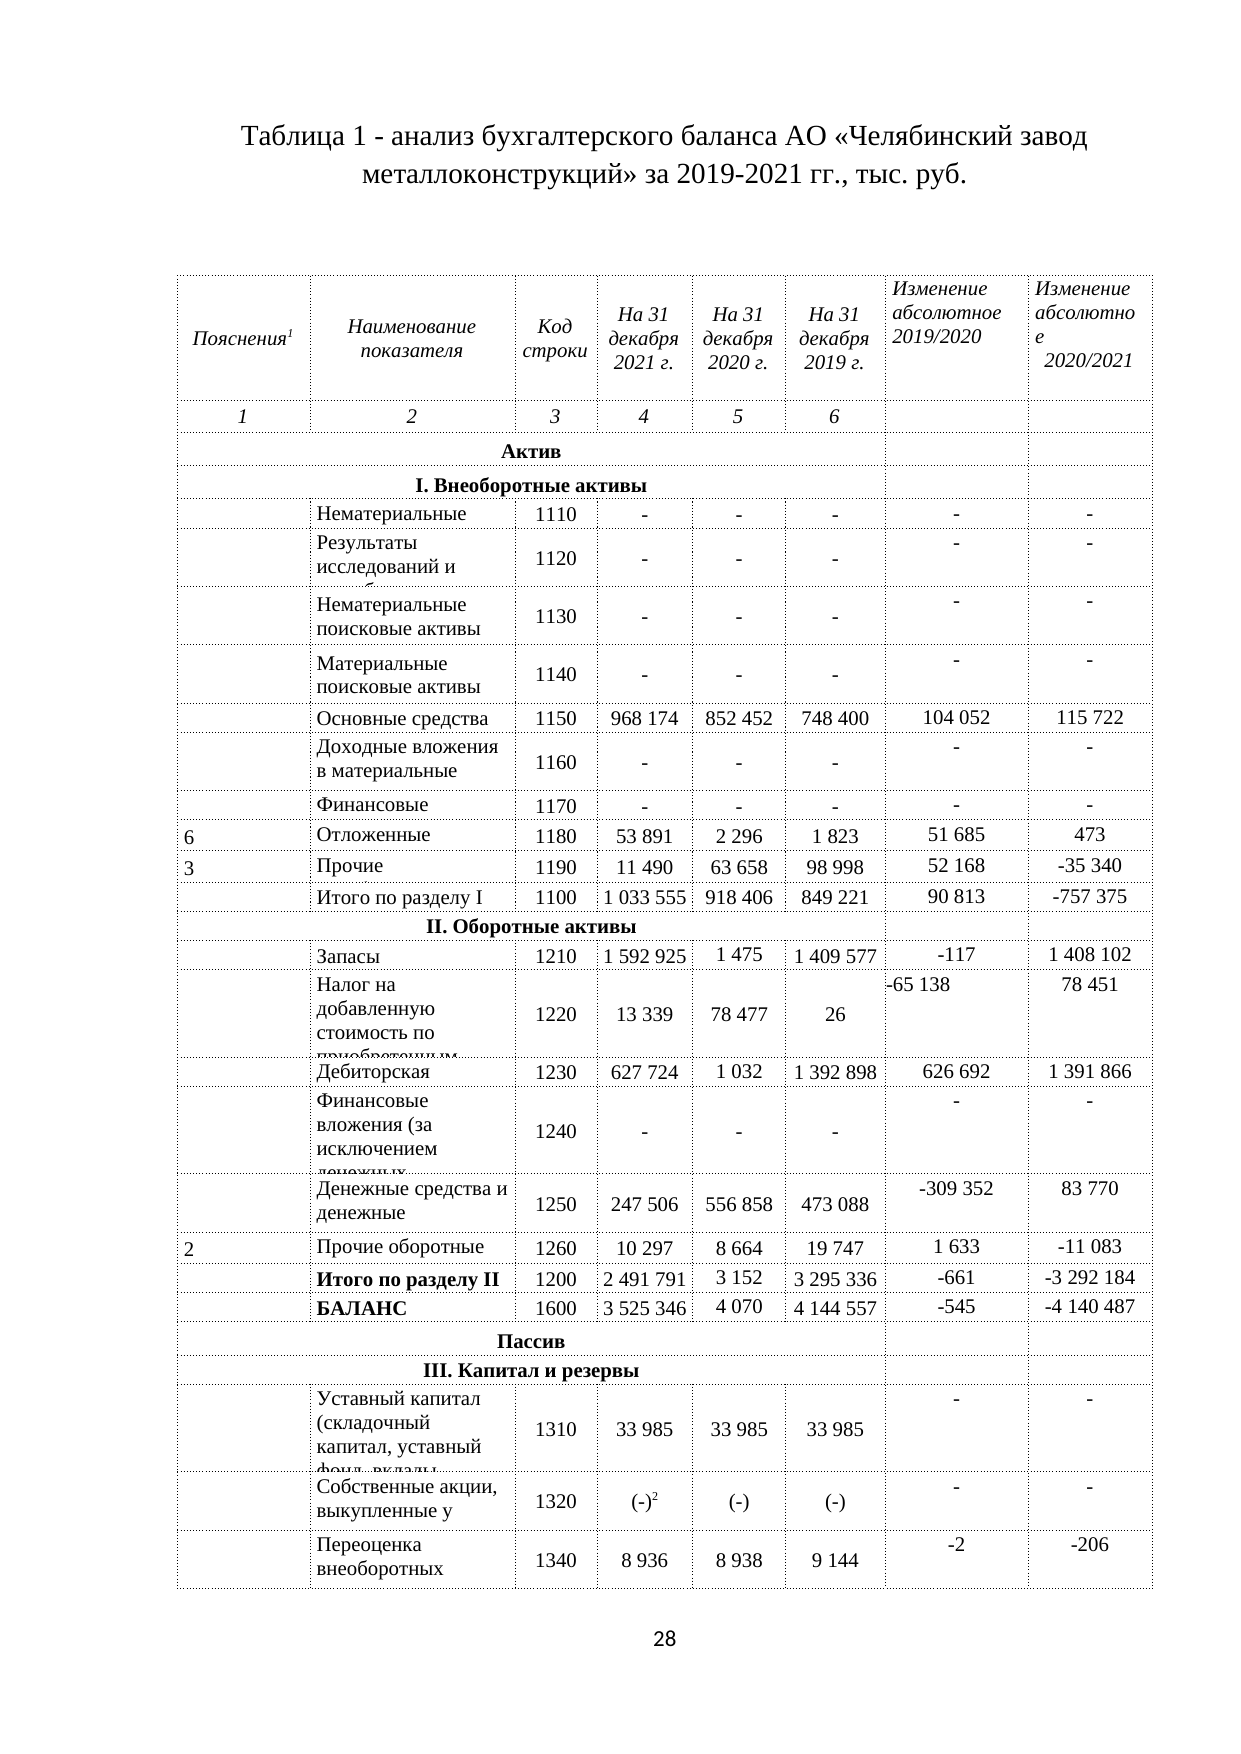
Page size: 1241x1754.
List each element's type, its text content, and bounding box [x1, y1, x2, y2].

table_cell Дебиторская задолженность [310, 1057, 515, 1086]
table_cell Финансовые вложения (за исключением денежных эквивалентов) [310, 1086, 515, 1173]
table_cell 1130 [515, 586, 597, 644]
table_cell 33 985 [597, 1384, 692, 1471]
table_cell 556 858 [693, 1173, 785, 1232]
table_cell 1210 [515, 940, 597, 969]
table_cell 1320 [515, 1471, 597, 1529]
table_cell 33 985 [785, 1384, 885, 1471]
table_cell -117 [885, 940, 1028, 969]
table_cell [1028, 1355, 1152, 1384]
table_cell [1028, 1321, 1152, 1354]
table_cell 247 506 [597, 1173, 692, 1232]
table_header Изменение абсолютное 2019/2020 [885, 275, 1028, 400]
table_cell 748 400 [785, 703, 885, 732]
table_cell 473 [1028, 819, 1152, 850]
table_cell 51 685 [885, 819, 1028, 850]
table_cell [885, 400, 1028, 432]
table_cell [177, 790, 310, 819]
table_cell 6 [785, 400, 885, 432]
table_cell - [885, 732, 1028, 790]
table_cell Запасы [310, 940, 515, 969]
table_cell - [597, 586, 692, 644]
table_cell 2 [310, 400, 515, 432]
table_cell [177, 1086, 310, 1173]
table_cell 98 998 [785, 850, 885, 882]
table_cell 33 985 [693, 1384, 785, 1471]
table_cell -65 138 [885, 969, 1028, 1057]
table_cell -11 083 [1028, 1232, 1152, 1263]
table_cell [177, 1530, 310, 1588]
table_header На 31 декабря 2021 г. [597, 275, 692, 400]
table_cell [177, 1173, 310, 1232]
table_cell 918 406 [693, 882, 785, 911]
table_cell [177, 1263, 310, 1292]
table_cell 1 475 957 [693, 940, 785, 969]
table_cell I. Внеоборотные активы [177, 465, 885, 498]
table_cell 4 144 557 [785, 1292, 885, 1321]
table_cell (-) [693, 1471, 785, 1529]
table_cell - [885, 1471, 1028, 1529]
table_cell Доходные вложения в материальные ценности [310, 732, 515, 790]
table_cell 2 491 791 [597, 1263, 692, 1292]
table_cell 11 490 [597, 850, 692, 882]
table_cell - [693, 586, 785, 644]
table_cell 626 692 [885, 1057, 1028, 1086]
table_cell - [885, 528, 1028, 586]
table_cell 83 770 [1028, 1173, 1152, 1232]
table_cell III. Капитал и резервы [177, 1355, 885, 1384]
table_cell 53 891 [597, 819, 692, 850]
table_cell 1190 [515, 850, 597, 882]
table_cell - [693, 732, 785, 790]
table_cell - [785, 498, 885, 527]
table_cell 19 747 [785, 1232, 885, 1263]
table_cell [1028, 400, 1152, 432]
table_cell - [1028, 1086, 1152, 1173]
table_cell (-)2 [597, 1471, 692, 1529]
table_cell 1 032 544 [693, 1057, 785, 1086]
table_cell -3 292 184 [1028, 1263, 1152, 1292]
table_cell 1180 [515, 819, 597, 850]
table_cell 1 033 555 [597, 882, 692, 911]
table_cell [885, 911, 1028, 940]
table_cell 104 052 [885, 703, 1028, 732]
table_cell Финансовые вложения [310, 790, 515, 819]
table_cell 1 [177, 400, 310, 432]
table_cell 3 525 346 [597, 1292, 692, 1321]
table_cell 1 633 [885, 1232, 1028, 1263]
table_cell 78 477 [693, 969, 785, 1057]
table_cell -661 [885, 1263, 1028, 1292]
table_header Пояснения1 [177, 275, 310, 400]
table_cell -309 352 [885, 1173, 1028, 1232]
table_cell 5 [693, 400, 785, 432]
table_cell [1028, 432, 1152, 465]
table_cell 1230 [515, 1057, 597, 1086]
table_cell 78 451 [1028, 969, 1152, 1057]
table_cell 90 813 [885, 882, 1028, 911]
table_cell БАЛАНС [310, 1292, 515, 1321]
table_cell 1 392 898 [785, 1057, 885, 1086]
table_cell - [1028, 1384, 1152, 1471]
table_cell 627 724 [597, 1057, 692, 1086]
table_cell [885, 465, 1028, 498]
table_cell 1170 [515, 790, 597, 819]
table_cell Итого по разделу I [310, 882, 515, 911]
table_cell 852 452 [693, 703, 785, 732]
table_cell - [1028, 1471, 1152, 1529]
table_cell Отложенные налоговые активы [310, 819, 515, 850]
table_cell - [597, 1086, 692, 1173]
table_header Наименование показателя [310, 275, 515, 400]
table_cell - [597, 498, 692, 527]
table_cell - [693, 1086, 785, 1173]
table_cell 1260 [515, 1232, 597, 1263]
table_cell [177, 703, 310, 732]
table_cell 8 664 [693, 1232, 785, 1263]
table_cell [1028, 911, 1152, 940]
text Таблица 1 - анализ бухгалтерского баланса АО «Челябинский завод металлоконструкций» за 2019-2021 гг., тыс. руб. [177, 118, 1152, 190]
table_cell [885, 1355, 1028, 1384]
table_cell - [597, 732, 692, 790]
table_cell II. Оборотные активы [177, 911, 885, 940]
table_cell Нематериальные поисковые активы [310, 586, 515, 644]
table_cell Уставный капитал (складочный капитал, уставный фонд, вклады товарищей) [310, 1384, 515, 1471]
table_cell 8 936 [597, 1530, 692, 1588]
table_cell 3 152 500 [693, 1263, 785, 1292]
table_cell Итого по разделу II [310, 1263, 515, 1292]
table_header Код строки [515, 275, 597, 400]
table_cell - [597, 790, 692, 819]
table_cell 1310 [515, 1384, 597, 1471]
table_cell - [597, 644, 692, 702]
table_cell 1200 [515, 1263, 597, 1292]
table_cell 1340 [515, 1530, 597, 1588]
table_cell 1120 [515, 528, 597, 586]
table_cell 1240 [515, 1086, 597, 1173]
table_cell 2 [177, 1232, 310, 1263]
table_header На 31 декабря 2019 г. [785, 275, 885, 400]
table_cell [1028, 465, 1152, 498]
table_cell [885, 432, 1028, 465]
table_cell -2 [885, 1530, 1028, 1588]
table_cell - [1028, 528, 1152, 586]
table_cell 473 088 [785, 1173, 885, 1232]
table_cell Результаты исследований и разработок [310, 528, 515, 586]
table_cell - [1028, 732, 1152, 790]
table_cell - [693, 528, 785, 586]
table_cell [177, 528, 310, 586]
table_header На 31 декабря 2020 г. [693, 275, 785, 400]
table_cell - [1028, 644, 1152, 702]
table_cell - [885, 586, 1028, 644]
table_cell 1250 [515, 1173, 597, 1232]
table_cell -35 340 [1028, 850, 1152, 882]
table_cell 10 297 [597, 1232, 692, 1263]
table_cell Денежные средства и денежные эквиваленты [310, 1173, 515, 1232]
table_cell (-) [785, 1471, 885, 1529]
table_cell -206 [1028, 1530, 1152, 1588]
table_header Изменение абсолютное 2020/2021 [1028, 275, 1152, 400]
table_cell - [785, 528, 885, 586]
table_cell - [1028, 586, 1152, 644]
table_cell - [785, 644, 885, 702]
table_cell 1 592 925 [597, 940, 692, 969]
table_cell 3 [177, 850, 310, 882]
table_cell 1 409 577 [785, 940, 885, 969]
table_cell 6 [177, 819, 310, 850]
table_cell 1 391 866 [1028, 1057, 1152, 1086]
table_cell Переоценка внеоборотных активов [310, 1530, 515, 1588]
table_cell 3 [515, 400, 597, 432]
table_cell - [785, 790, 885, 819]
table_cell [177, 498, 310, 527]
table_cell - [785, 1086, 885, 1173]
table_cell 26 [785, 969, 885, 1057]
table_cell 1110 [515, 498, 597, 527]
table_cell 52 168 [885, 850, 1028, 882]
table_cell [177, 1292, 310, 1321]
table_cell - [885, 790, 1028, 819]
table_cell Налог на добавленную стоимость по приобретенным ценностям [310, 969, 515, 1057]
table_cell 1600 [515, 1292, 597, 1321]
table_cell - [885, 1086, 1028, 1173]
table_cell 1100 [515, 882, 597, 911]
table_cell [177, 969, 310, 1057]
table_cell [177, 882, 310, 911]
table_cell Основные средства [310, 703, 515, 732]
table_cell Материальные поисковые активы [310, 644, 515, 702]
table_cell - [693, 644, 785, 702]
table_cell - [597, 528, 692, 586]
table_cell [177, 1471, 310, 1529]
table_cell - [785, 586, 885, 644]
table_cell 1140 [515, 644, 597, 702]
table_cell 2 296 [693, 819, 785, 850]
table_cell [177, 1384, 310, 1471]
table_cell - [885, 1384, 1028, 1471]
table_cell Собственные акции, выкупленные у акционеров [310, 1471, 515, 1529]
table_cell 9 144 [785, 1530, 885, 1588]
table_cell 968 174 [597, 703, 692, 732]
table_cell -545 [885, 1292, 1028, 1321]
table_cell 63 658 [693, 850, 785, 882]
table_cell Нематериальные активы [310, 498, 515, 527]
table_cell - [885, 498, 1028, 527]
table_cell 1 823 [785, 819, 885, 850]
table_cell [885, 1321, 1028, 1354]
table_cell Актив [177, 432, 885, 465]
table_cell -4 140 487 [1028, 1292, 1152, 1321]
table_cell Пассив [177, 1321, 885, 1354]
table_cell -757 375 [1028, 882, 1152, 911]
table_cell [177, 1057, 310, 1086]
table_cell 115 722 [1028, 703, 1152, 732]
table_cell 4 070 906 [693, 1292, 785, 1321]
table_cell [177, 586, 310, 644]
table_cell 1 408 102 [1028, 940, 1152, 969]
table_cell 1150 [515, 703, 597, 732]
table_cell 1220 [515, 969, 597, 1057]
table_cell Прочие внеоборотные активы [310, 850, 515, 882]
table_cell 4 [597, 400, 692, 432]
table_cell 849 221 [785, 882, 885, 911]
table_cell 3 295 336 [785, 1263, 885, 1292]
table_cell [177, 732, 310, 790]
table_cell [177, 644, 310, 702]
table_cell 1160 [515, 732, 597, 790]
table_cell [177, 940, 310, 969]
table_cell - [885, 644, 1028, 702]
table_cell 8 938 [693, 1530, 785, 1588]
table_cell - [785, 732, 885, 790]
table_cell - [1028, 790, 1152, 819]
table_cell - [693, 790, 785, 819]
table_cell 13 339 [597, 969, 692, 1057]
table_cell - [693, 498, 785, 527]
table_cell - [1028, 498, 1152, 527]
table_cell Прочие оборотные активы [310, 1232, 515, 1263]
